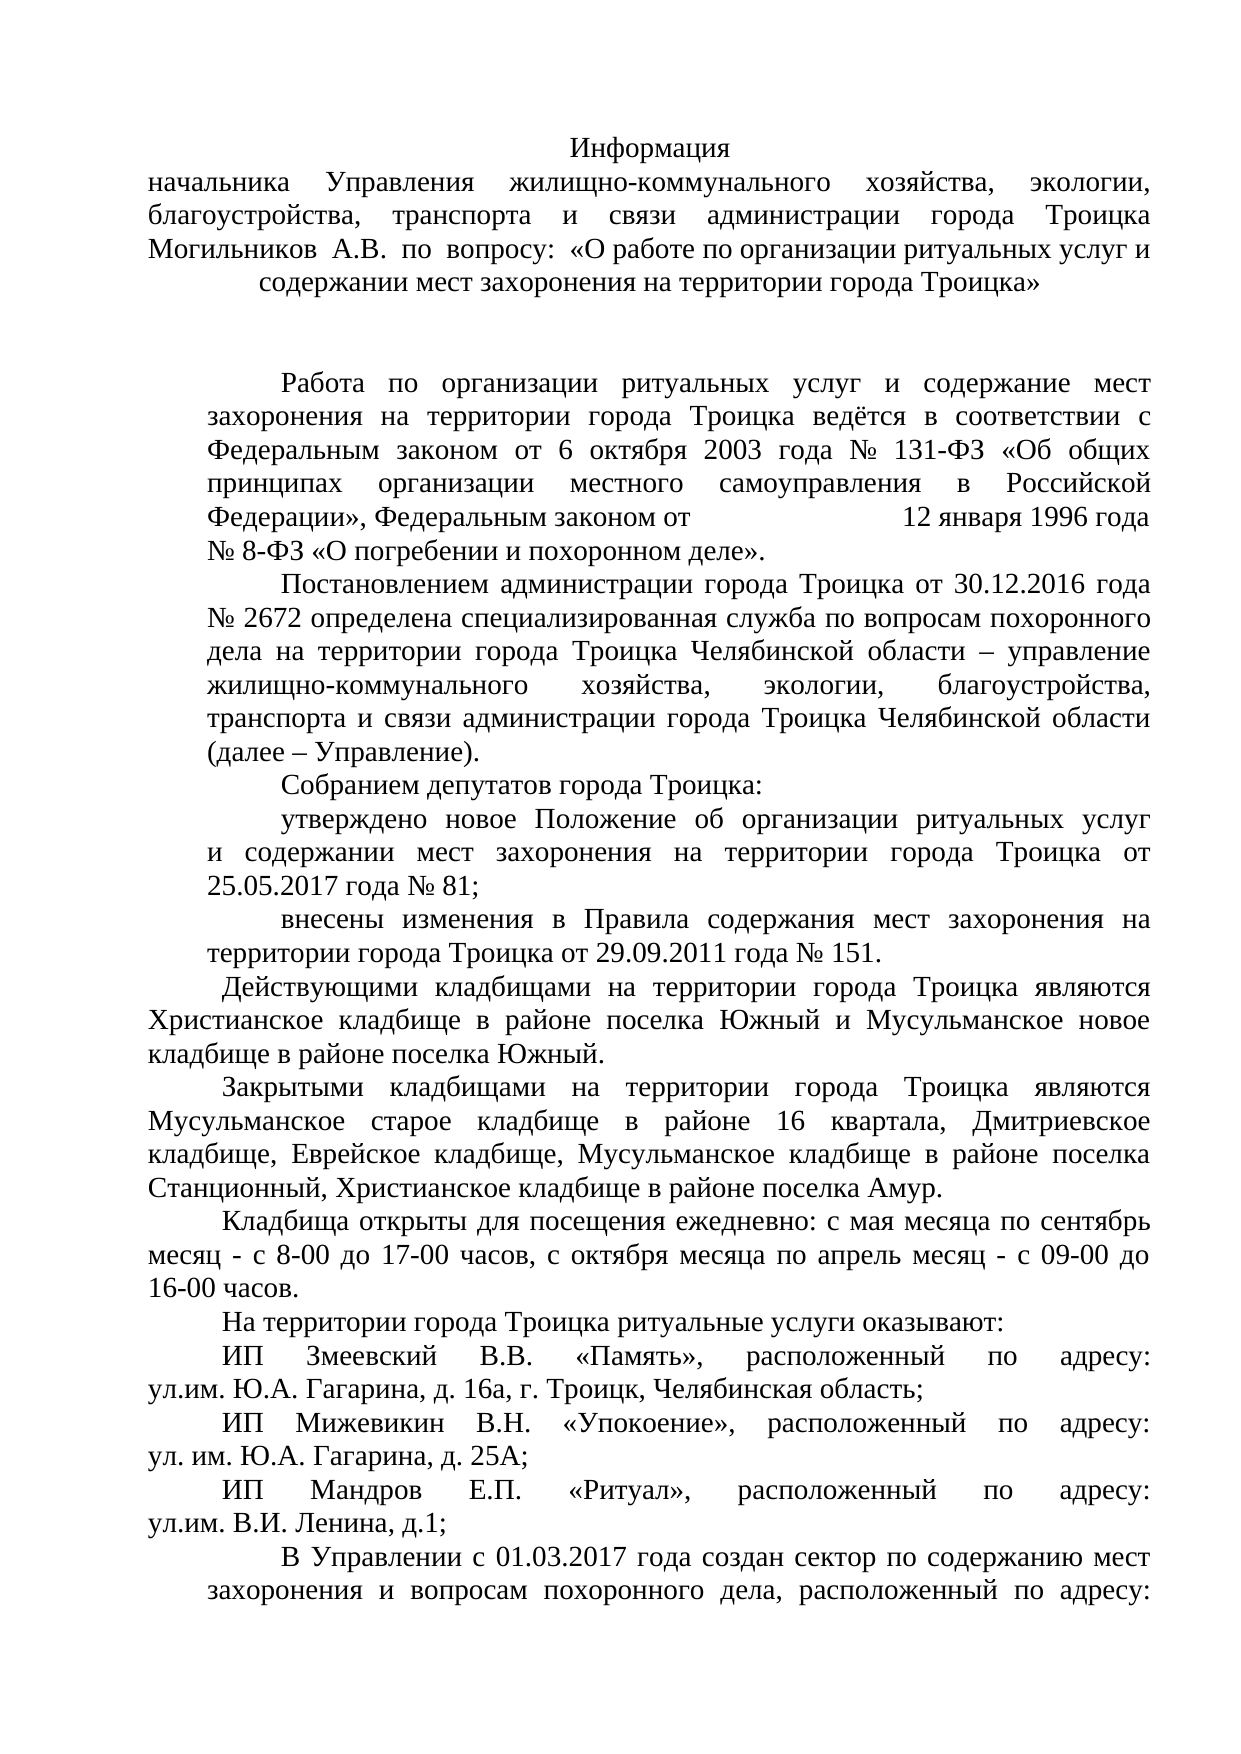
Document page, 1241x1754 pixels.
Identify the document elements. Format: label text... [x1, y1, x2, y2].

text ИП Змеевский В.В. «Память», расположенный по адресу: ул.им. Ю.А. Гагарина, д. 16а, г. Троицк, Челябинская область; [148, 1338, 1152, 1405]
text На территории города Троицка ритуальные услуги оказывают: [148, 1304, 1152, 1338]
title начальника Управления жилищно-коммунального хозяйства, экологии, благоустройства, транспорта и связи администрации города Троицка Могильников А.В. по вопросу: «О работе по организации ритуальных услуг и [148, 164, 1152, 264]
text Собранием депутатов города Троицка: [207, 767, 1152, 801]
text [207, 1539, 1152, 1606]
text Закрытыми кладбищами на территории города Троицка являются Мусульманское старое кладбище в районе 16 квартала, Дмитриевское кладбище, Еврейское кладбище, Мусульманское кладбище в районе поселка Станционный, Христианское кладбище в районе поселка Амур. [148, 1069, 1152, 1203]
text Постановлением администрации города Троицка от 30.12.2016 года № 2672 определена специализированная служба по вопросам похоронного дела на территории города Троицка Челябинской области – управление жилищно-коммунального хозяйства, экологии, благоустройства, транспорта и связи администрации города Троицка Челябинской области (далее – Управление). [207, 566, 1152, 767]
text внесены изменения в Правила содержания мест захоронения на территории города Троицка от 29.09.2011 года № 151. [207, 902, 1152, 969]
title Информация [148, 130, 1152, 164]
text Действующими кладбищами на территории города Троицка являются Христианское кладбище в районе поселка Южный и Мусульманское новое кладбище в районе поселка Южный. [148, 969, 1152, 1069]
text утверждено новое Положение об организации ритуальных услуг и содержании мест захоронения на территории города Троицка от 25.05.2017 года № 81; [207, 801, 1152, 902]
text ИП Мижевикин В.Н. «Упокоение», расположенный по адресу: ул. им. Ю.А. Гагарина, д. 25А; [148, 1405, 1152, 1472]
text Кладбища открыты для посещения ежедневно: с мая месяца по сентябрь месяц - с 8-00 до 17-00 часов, с октября месяца по апрель месяц - с 09-00 до 16-00 часов. [148, 1203, 1152, 1304]
text ИП Мандров Е.П. «Ритуал», расположенный по адресу: ул.им. В.И. Ленина, д.1; [148, 1472, 1152, 1539]
text Работа по организации ритуальных услуг и содержание мест захоронения на территории города Троицка ведётся в соответствии с Федеральным законом от 6 октября 2003 года № 131-ФЗ «Об общих принципах организации местного самоуправления в Российской Федерации», Федеральным законом от 12 января 1996 года № 8-ФЗ «О погребении и похоронном деле». [207, 365, 1152, 566]
title содержании мест захоронения на территории города Троицка» [148, 264, 1152, 298]
